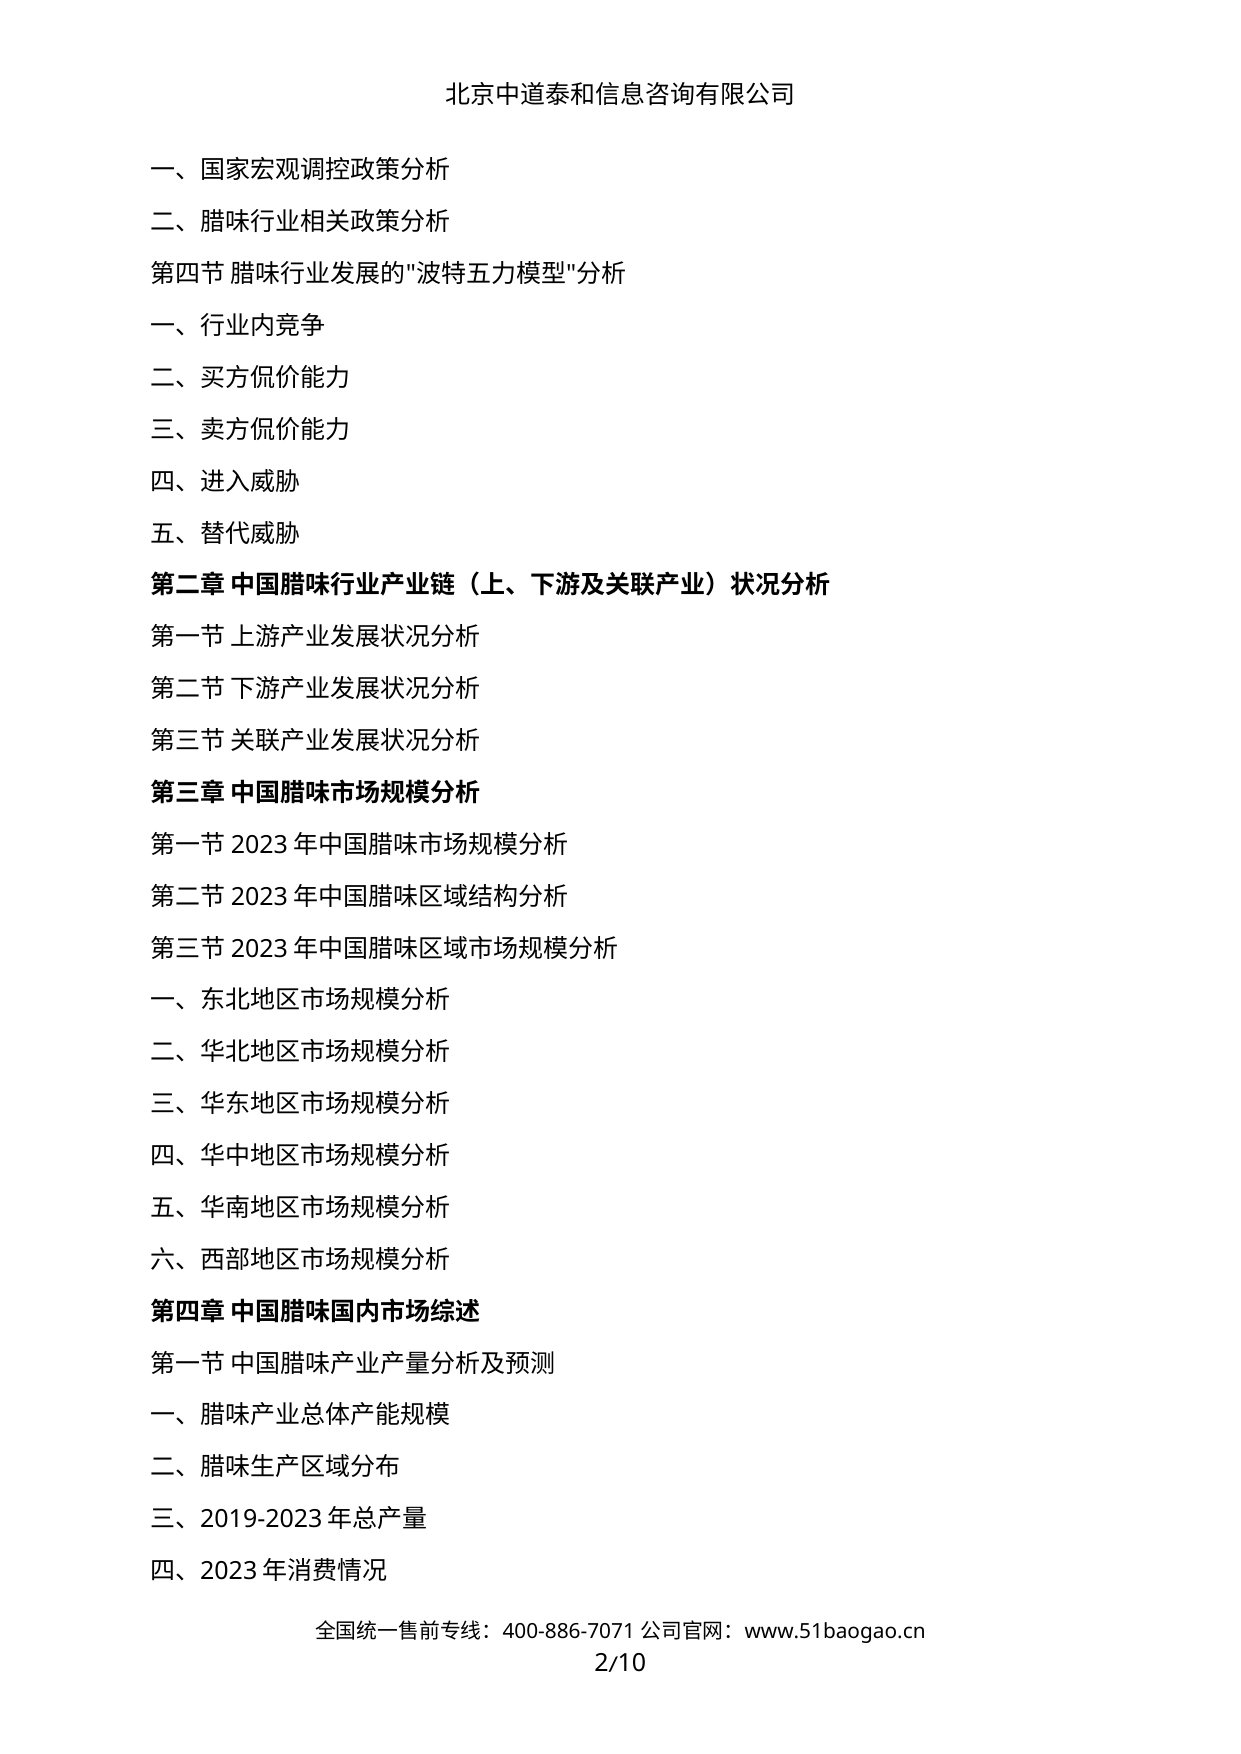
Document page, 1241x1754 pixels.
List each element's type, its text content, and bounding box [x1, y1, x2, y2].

text 第一节 上游产业发展状况分析 [150, 617, 1090, 653]
text 第二节 下游产业发展状况分析 [150, 669, 1090, 705]
text 一、东北地区市场规模分析 [150, 980, 1090, 1016]
text 三、2019-2023年总产量 [150, 1499, 1090, 1535]
text 第四节 腊味行业发展的"波特五力模型"分析 [150, 254, 1090, 290]
text 三、华东地区市场规模分析 [150, 1084, 1090, 1120]
text 二、腊味生产区域分布 [150, 1447, 1090, 1483]
text 三、卖方侃价能力 [150, 409, 1090, 446]
text 第四章 中国腊味国内市场综述 [150, 1291, 1090, 1327]
text 二、买方侃价能力 [150, 357, 1090, 394]
text 一、腊味产业总体产能规模 [150, 1395, 1090, 1431]
text 二、腊味行业相关政策分析 [150, 202, 1090, 238]
text 第三章 中国腊味市场规模分析 [150, 772, 1090, 809]
text 四、2023年消费情况 [150, 1551, 1090, 1587]
text 一、国家宏观调控政策分析 [150, 150, 1090, 186]
text 五、华南地区市场规模分析 [150, 1187, 1090, 1224]
text 第三节 关联产业发展状况分析 [150, 721, 1090, 757]
text 五、替代威胁 [150, 513, 1090, 549]
text 第二节 2023年中国腊味区域结构分析 [150, 876, 1090, 912]
text 第一节 中国腊味产业产量分析及预测 [150, 1343, 1090, 1379]
text 第三节 2023年中国腊味区域市场规模分析 [150, 928, 1090, 964]
text 六、西部地区市场规模分析 [150, 1239, 1090, 1276]
text 一、行业内竞争 [150, 306, 1090, 342]
text 第一节 2023年中国腊味市场规模分析 [150, 824, 1090, 861]
text 四、进入威胁 [150, 461, 1090, 497]
text 四、华中地区市场规模分析 [150, 1136, 1090, 1172]
text 二、华北地区市场规模分析 [150, 1032, 1090, 1068]
text 第二章 中国腊味行业产业链（上、下游及关联产业）状况分析 [150, 565, 1090, 601]
